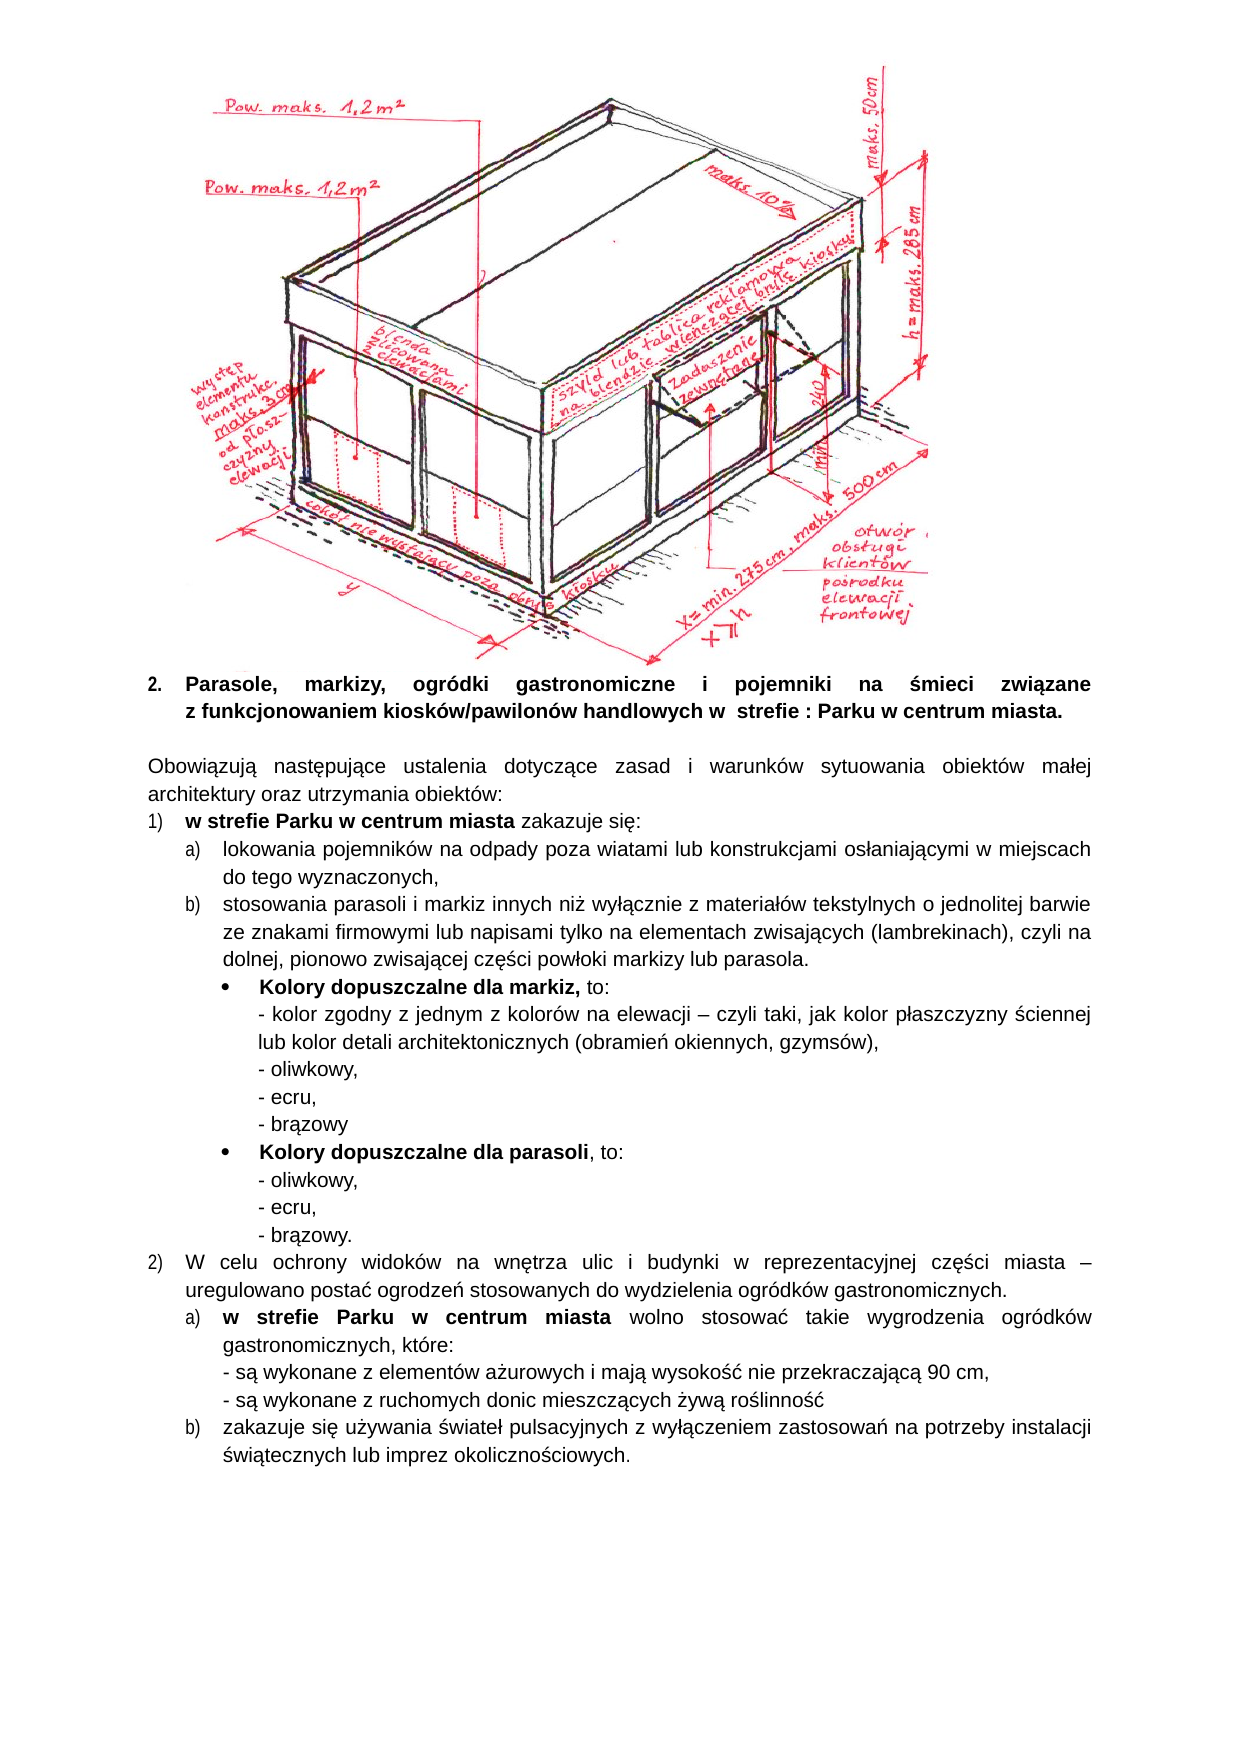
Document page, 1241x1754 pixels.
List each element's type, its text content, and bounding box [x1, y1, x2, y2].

text - kolor zgodny z jednym z kolorów na elewacji – czyli taki, jak kolor płaszczyzny ściennej lub kolor detali architektonicznych (obramień okiennych, gzymsów), [258, 1002, 1092, 1054]
text - ecru, [258, 1195, 1092, 1219]
text Obowiązują następujące ustalenia dotyczące zasad i warunków sytuowania obiektów małej architektury oraz utrzymania obiektów: [148, 754, 1092, 806]
list w strefie Parku w centrum miasta zakazuje się: [148, 809, 1092, 833]
text - brązowy. [258, 1222, 1092, 1246]
text - oliwkowy, [258, 1167, 1092, 1191]
list W celu ochrony widoków na wnętrza ulic i budynki w reprezentacyjnej części miasta – uregulowano postać ogrodzeń stosowanych do wydzielenia ogródków gastronomicznych. [148, 1250, 1092, 1301]
list zakazuje się używania świateł pulsacyjnych z wyłączeniem zastosowań na potrzeby instalacji świątecznych lub imprez okolicznościowych. [185, 1415, 1092, 1467]
text - ecru, [258, 1085, 1092, 1109]
list w strefie Parku w centrum miasta wolno stosować takie wygrodzenia ogródków gastronomicznych, które: [185, 1305, 1092, 1357]
list Parasole, markizy, ogródki gastronomiczne i pojemniki na śmieci związane z funkcjonowaniem kiosków/pawilonów handlowych w strefie : Parku w centrum miasta. [148, 672, 1092, 723]
list lokowania pojemników na odpady poza wiatami lub konstrukcjami osłaniającymi w miejscach do tego wyznaczonych, [185, 837, 1092, 888]
list stosowania parasoli i markiz innych niż wyłącznie z materiałów tekstylnych o jednolitej barwie ze znakami firmowymi lub napisami tylko na elementach zwisających (lambrekinach), czyli na dolnej, pionowo zwisającej części powłoki markizy lub parasola. [185, 892, 1092, 971]
text - brązowy [258, 1112, 1092, 1136]
text - oliwkowy, [258, 1057, 1092, 1081]
list Kolory dopuszczalne dla markiz, to: [222, 975, 1092, 999]
text - są wykonane z elementów ażurowych i mają wysokość nie przekraczającą 90 cm, [223, 1360, 1092, 1384]
text - są wykonane z ruchomych donic mieszczących żywą roślinność [223, 1388, 1092, 1412]
picture [147, 59, 973, 672]
list Kolory dopuszczalne dla parasoli, to: [222, 1140, 1092, 1164]
